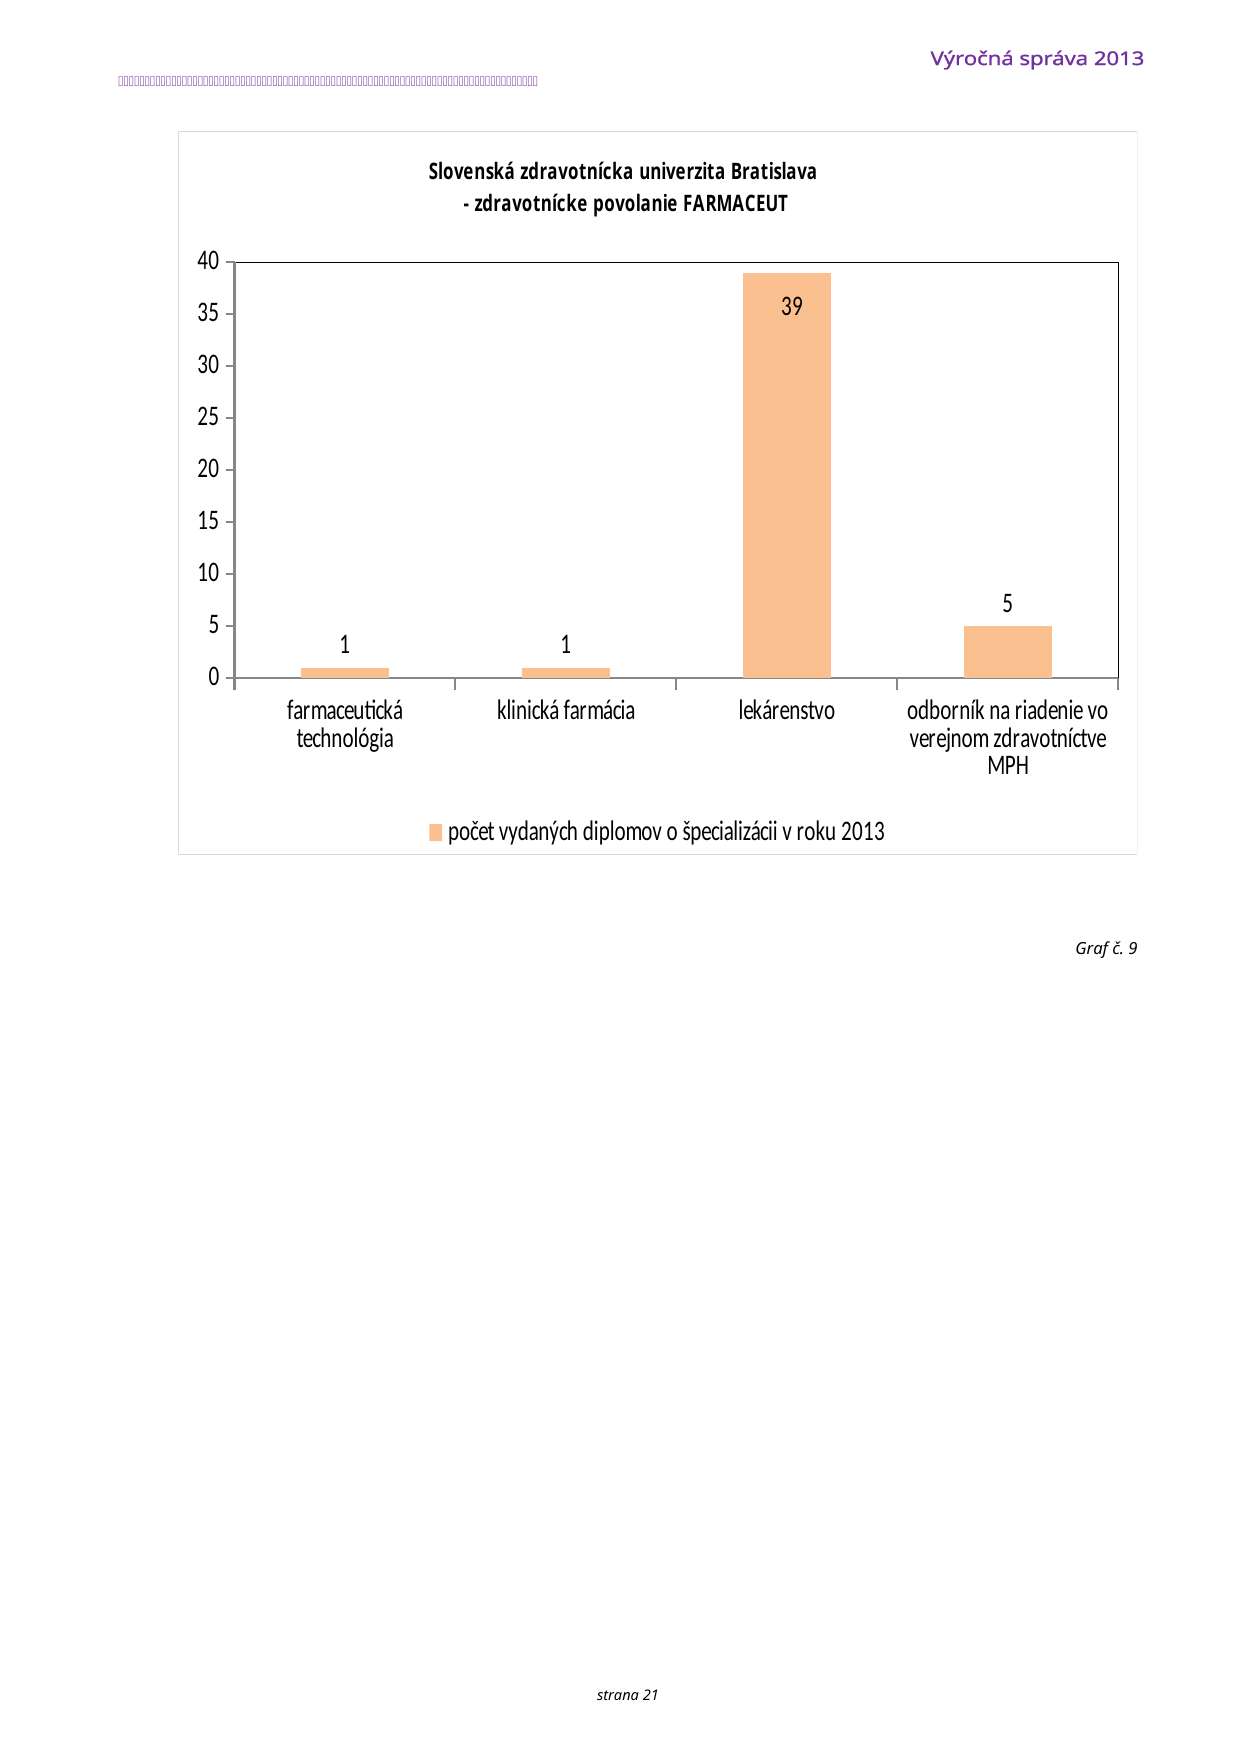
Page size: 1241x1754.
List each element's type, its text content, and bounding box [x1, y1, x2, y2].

text Graf č. 9 [118, 937, 1137, 960]
